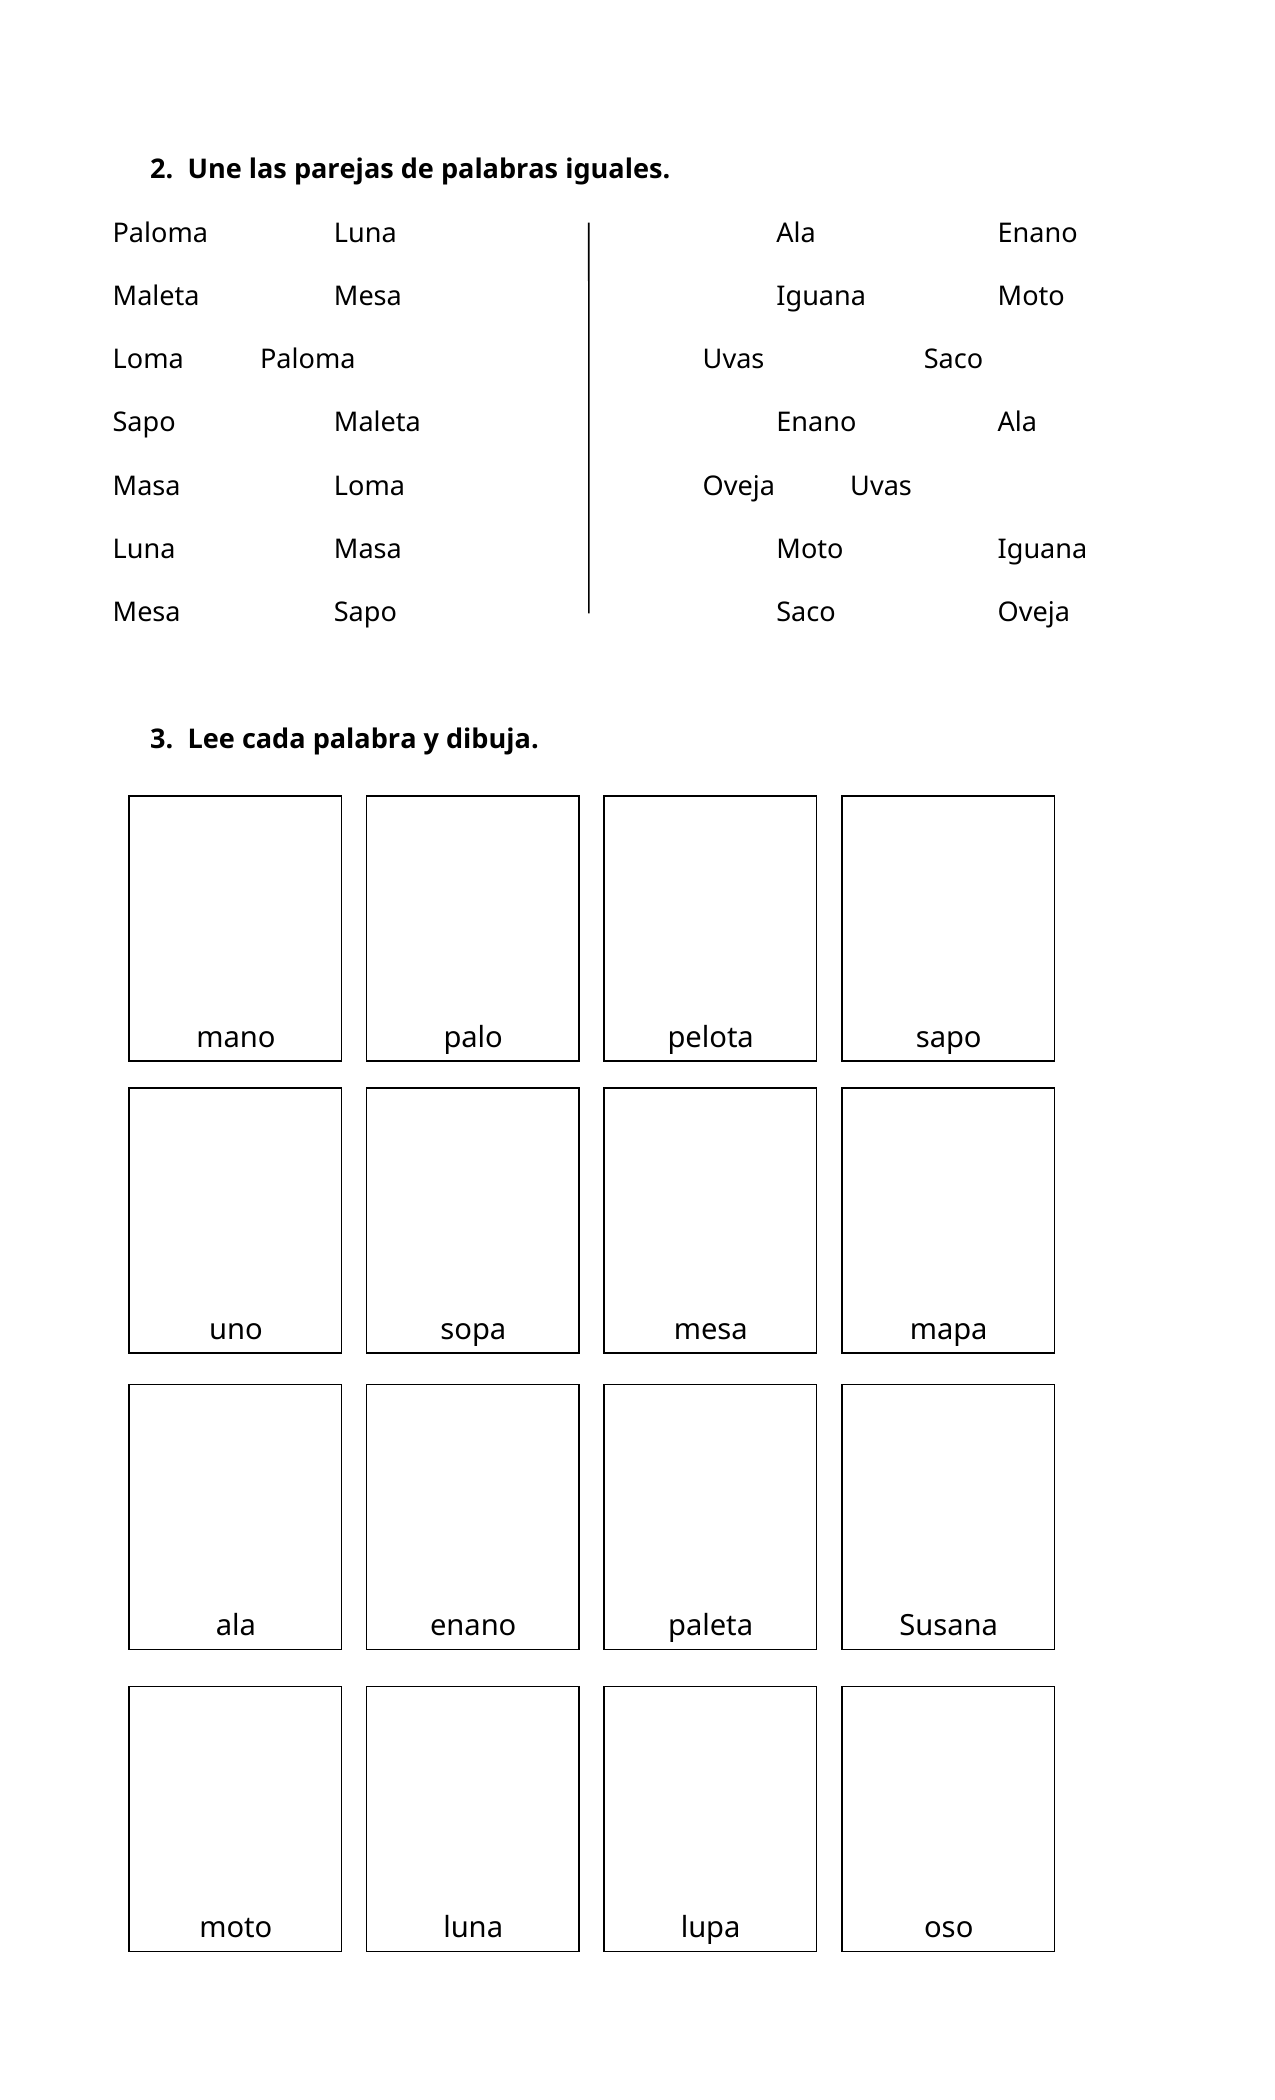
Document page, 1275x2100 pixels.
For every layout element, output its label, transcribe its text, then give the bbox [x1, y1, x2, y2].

text Masa Loma Oveja Uvas [112, 466, 588, 503]
text Masa Loma Oveja Uvas [590, 466, 1162, 503]
text Loma Paloma Uvas Saco [590, 340, 1162, 377]
text Paloma Luna Ala Enano [112, 213, 1162, 250]
text Maleta Mesa Iguana Moto [112, 276, 588, 313]
text Mesa Sapo Saco Oveja [112, 593, 1162, 629]
text Loma Paloma Uvas Saco [112, 340, 588, 377]
text Luna Masa Moto Iguana [112, 529, 588, 566]
text Maleta Mesa Iguana Moto [590, 276, 1162, 313]
list Une las parejas de palabras iguales. [150, 150, 1162, 187]
text Luna Masa Moto Iguana [590, 529, 1162, 566]
list Lee cada palabra y dibuja. [150, 719, 1162, 756]
text Sapo Maleta Enano Ala [112, 403, 588, 440]
text Sapo Maleta Enano Ala [590, 403, 1162, 440]
